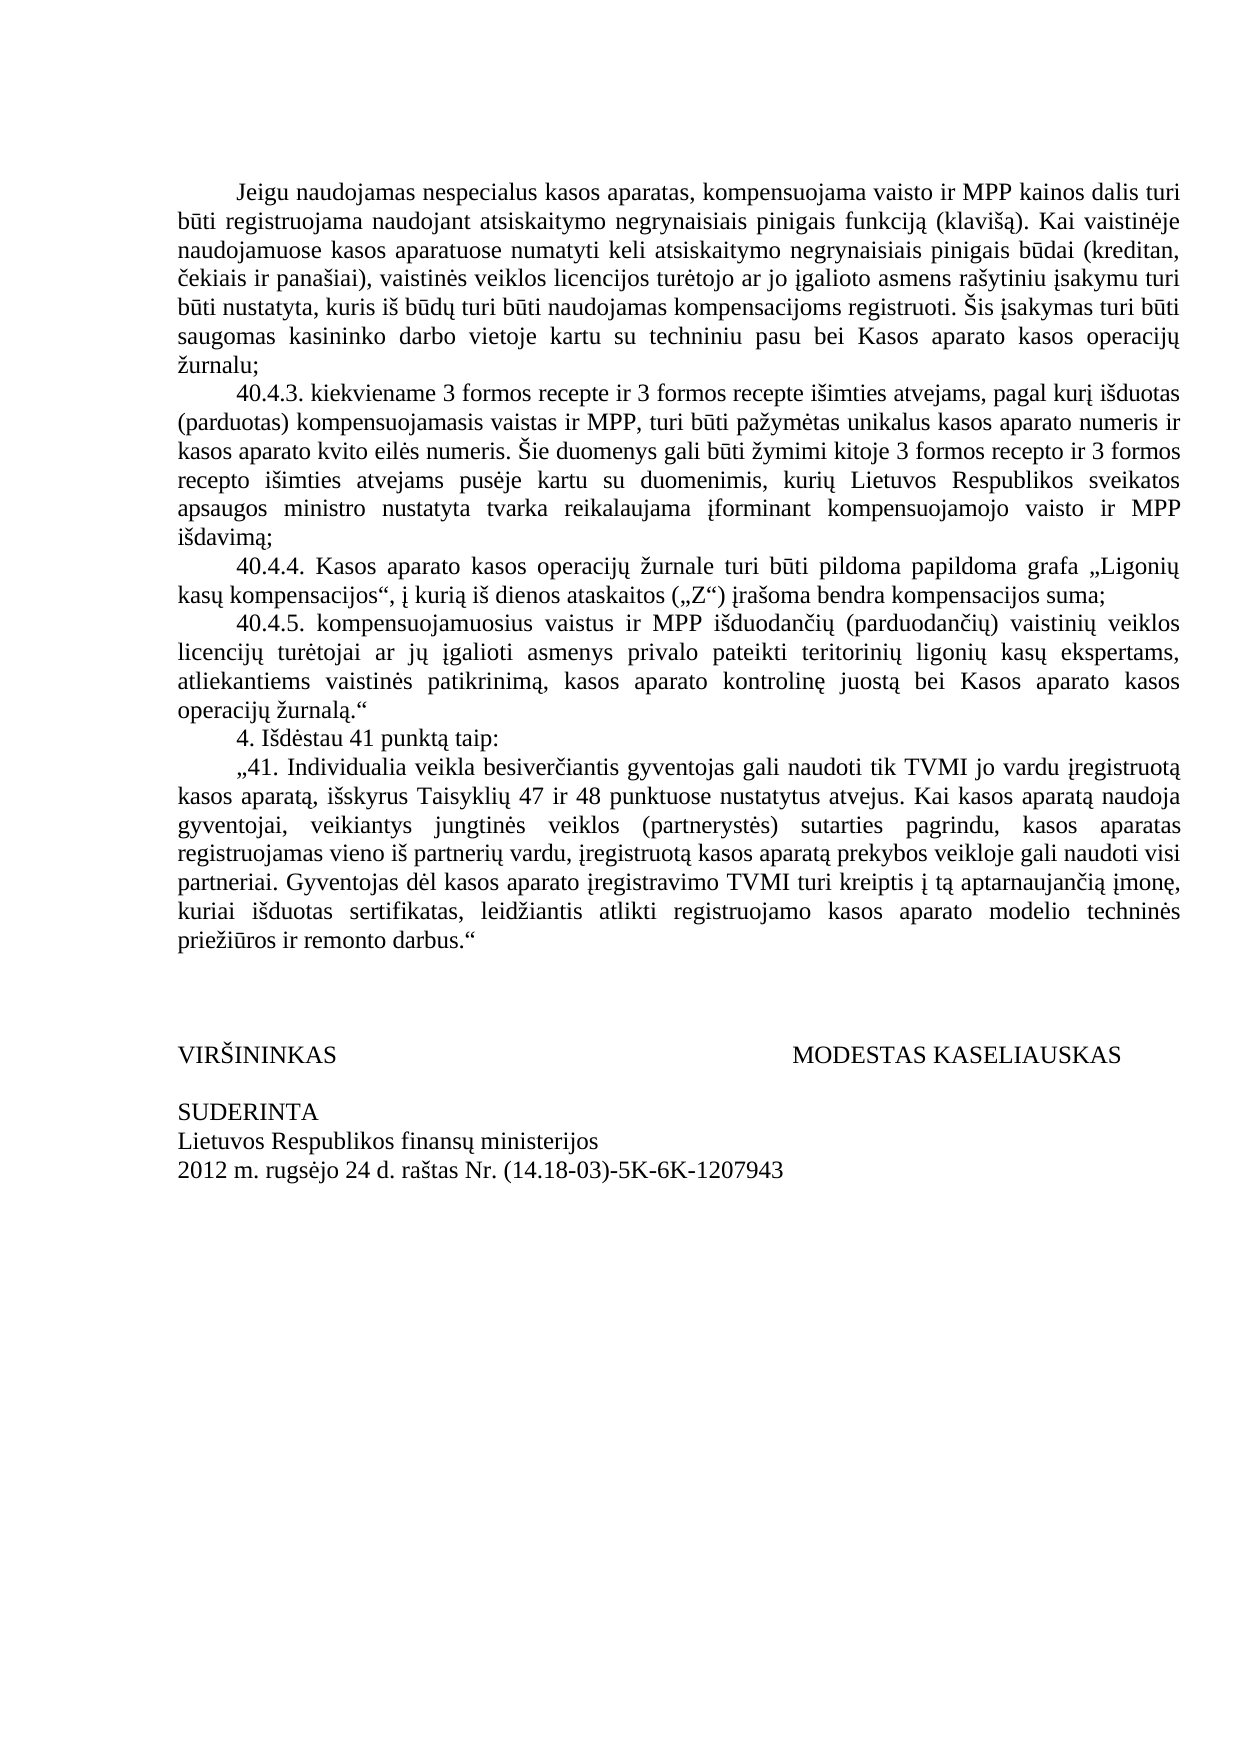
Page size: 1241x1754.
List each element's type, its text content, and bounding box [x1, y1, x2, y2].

text SUDERINTA [177, 1097, 1181, 1126]
text 40.4.3. kiekviename 3 formos recepte ir 3 formos recepte išimties atvejams, pagal kurį išduotas (parduotas) kompensuojamasis vaistas ir MPP, turi būti pažymėtas unikalus kasos aparato numeris ir kasos aparato kvito eilės numeris. Šie duomenys gali būti žymimi kitoje 3 formos recepto ir 3 formos recepto išimties atvejams pusėje kartu su duomenimis, kurių Lietuvos Respublikos sveikatos apsaugos ministro nustatyta tvarka reikalaujama įforminant kompensuojamojo vaisto ir MPP išdavimą; [177, 378, 1181, 551]
text 2012 m. rugsėjo 24 d. raštas Nr. (14.18-03)-5K-6K-1207943 [177, 1155, 1181, 1183]
text 40.4.4. Kasos aparato kasos operacijų žurnale turi būti pildoma papildoma grafa „Ligonių kasų kompensacijos“, į kurią iš dienos ataskaitos („Z“) įrašoma bendra kompensacijos suma; [177, 551, 1181, 608]
text 4. Išdėstau 41 punktą taip: [177, 723, 1181, 752]
text 40.4.5. kompensuojamuosius vaistus ir MPP išduodančių (parduodančių) vaistinių veiklos licencijų turėtojai ar jų įgalioti asmenys privalo pateikti teritorinių ligonių kasų ekspertams, atliekantiems vaistinės patikrinimą, kasos aparato kontrolinę juostą bei Kasos aparato kasos operacijų žurnalą.“ [177, 608, 1181, 723]
text „41. Individualia veikla besiverčiantis gyventojas gali naudoti tik TVMI jo vardu įregistruotą kasos aparatą, išskyrus Taisyklių 47 ir 48 punktuose nustatytus atvejus. Kai kasos aparatą naudoja gyventojai, veikiantys jungtinės veiklos (partnerystės) sutarties pagrindu, kasos aparatas registruojamas vieno iš partnerių vardu, įregistruotą kasos aparatą prekybos veikloje gali naudoti visi partneriai. Gyventojas dėl kasos aparato įregistravimo TVMI turi kreiptis į tą aptarnaujančią įmonę, kuriai išduotas sertifikatas, leidžiantis atlikti registruojamo kasos aparato modelio techninės priežiūros ir remonto darbus.“ [177, 752, 1181, 953]
text Lietuvos Respublikos finansų ministerijos [177, 1126, 1181, 1155]
text Jeigu naudojamas nespecialus kasos aparatas, kompensuojama vaisto ir MPP kainos dalis turi būti registruojama naudojant atsiskaitymo negrynaisiais pinigais funkciją (klavišą). Kai vaistinėje naudojamuose kasos aparatuose numatyti keli atsiskaitymo negrynaisiais pinigais būdai (kreditan, čekiais ir panašiai), vaistinės veiklos licencijos turėtojo ar jo įgalioto asmens rašytiniu įsakymu turi būti nustatyta, kuris iš būdų turi būti naudojamas kompensacijoms registruoti. Šis įsakymas turi būti saugomas kasininko darbo vietoje kartu su techniniu pasu bei Kasos aparato kasos operacijų žurnalu; [177, 177, 1181, 378]
text Viršininkas Modestas Kaseliauskas [177, 1040, 1181, 1068]
